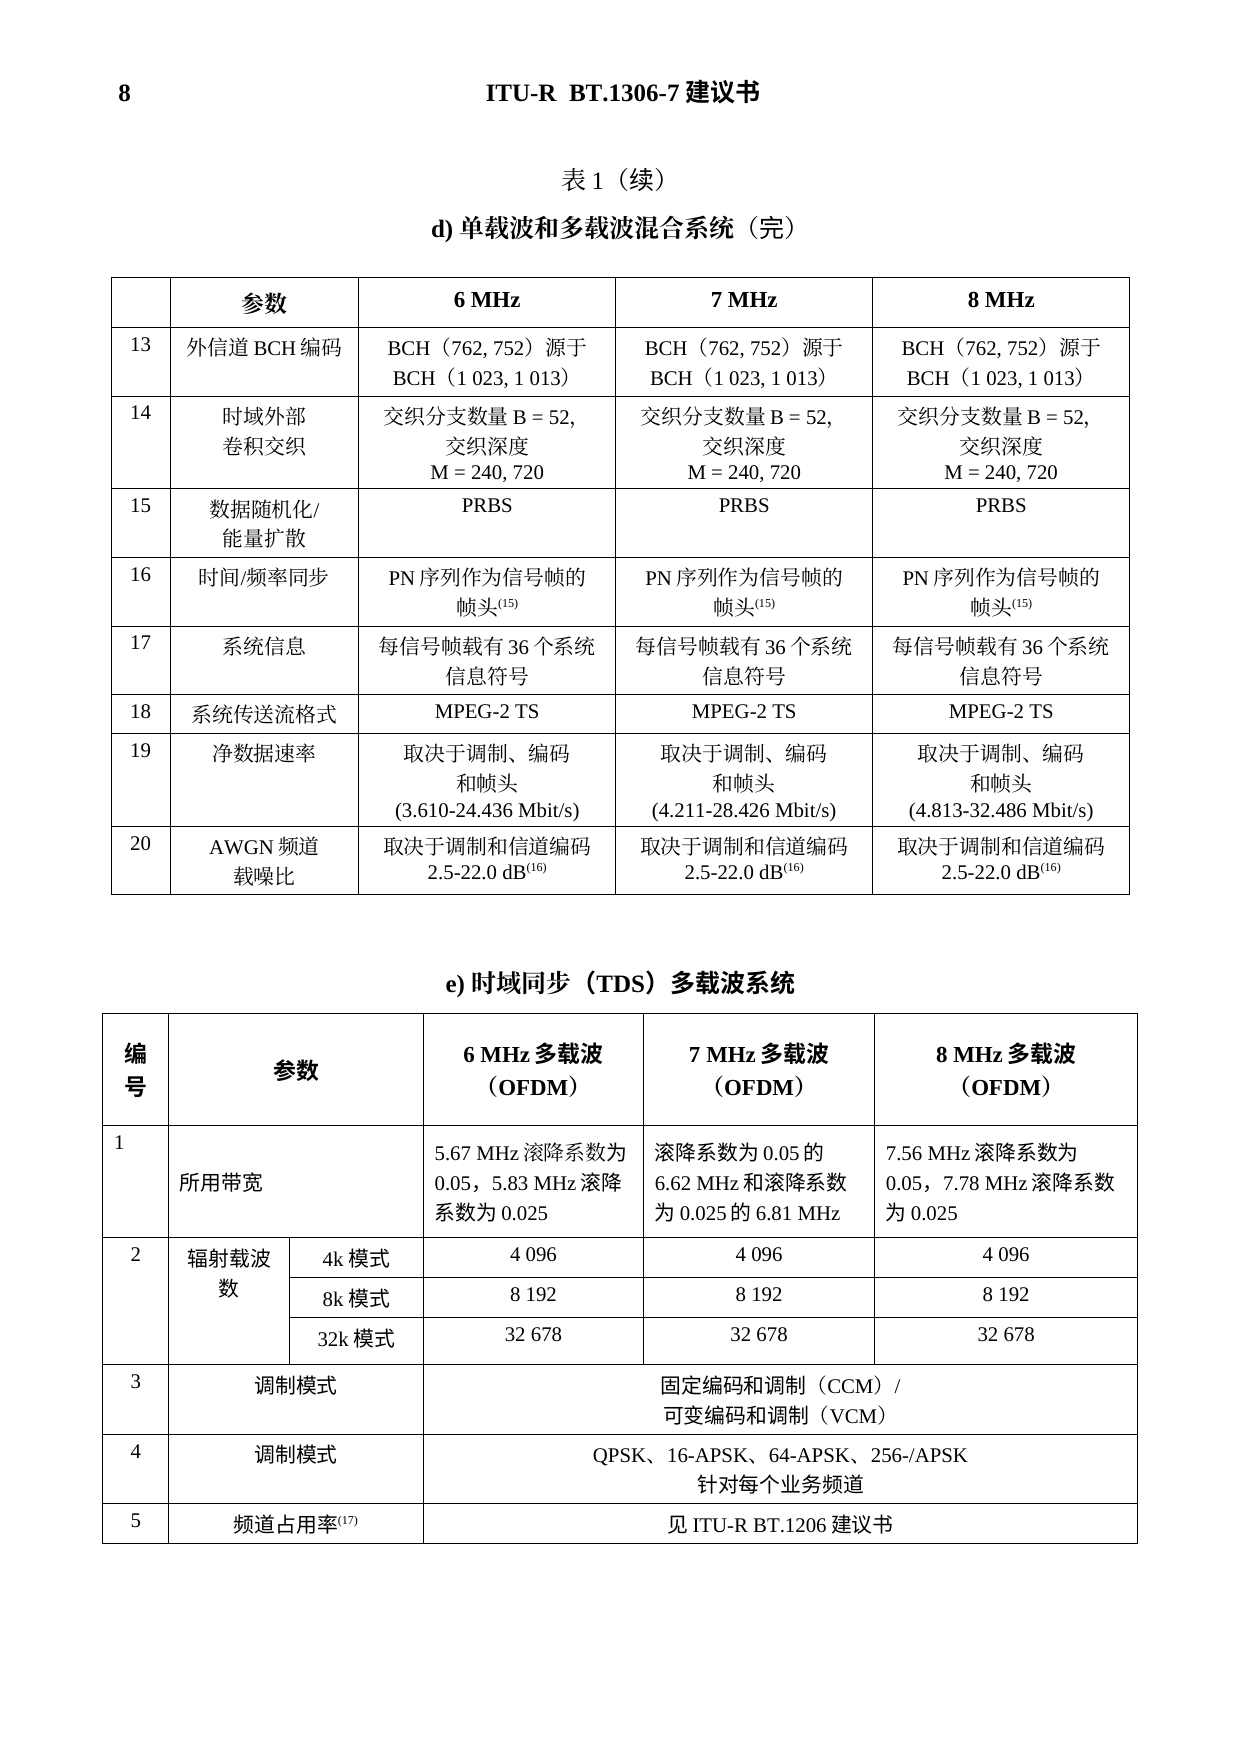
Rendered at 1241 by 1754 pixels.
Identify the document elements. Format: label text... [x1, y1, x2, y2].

table_header [112, 278, 170, 327]
table_cell 系统传送流格式 [171, 695, 358, 733]
table_cell 取决于调制和信道编码 2.5-22.0 dB(16) [616, 827, 872, 894]
table_cell 取决于调制和信道编码 2.5-22.0 dB(16) [359, 827, 615, 894]
table_cell 1 [103, 1126, 168, 1237]
table_cell 5 [103, 1504, 168, 1542]
table_cell PN序列作为信号帧的 帧头(15) [873, 558, 1129, 626]
table_cell MPEG-2 TS [873, 695, 1129, 733]
table_cell 取决于调制、编码 和帧头 (3.610-24.436 Mbit/s) [359, 734, 615, 826]
table_cell 17 [112, 627, 170, 694]
table_cell 时域外部 卷积交织 [171, 397, 358, 488]
table_cell 辐射载波数 [169, 1238, 289, 1364]
table_cell 4k 模式 [290, 1238, 423, 1277]
table_cell 取决于调制和信道编码 2.5-22.0 dB(16) [873, 827, 1129, 894]
table_cell 15 [112, 489, 170, 557]
table_cell 每信号帧载有36个系统 信息符号 [359, 627, 615, 694]
table_cell 每信号帧载有36个系统 信息符号 [616, 627, 872, 694]
table_header 编号 [103, 1014, 168, 1125]
table_cell 8 192 [875, 1278, 1137, 1317]
table_cell 4 096 [424, 1238, 643, 1277]
table_cell 净数据速率 [171, 734, 358, 826]
table_cell 32 678 [644, 1318, 874, 1364]
table_cell 时间/频率同步 [171, 558, 358, 626]
table_header 7 MHz [616, 278, 872, 327]
table_cell PRBS [359, 489, 615, 557]
table_cell 固定编码和调制（CCM）/ 可变编码和调制（VCM） [424, 1365, 1137, 1433]
table_cell 系统信息 [171, 627, 358, 694]
table_cell 外信道BCH编码 [171, 328, 358, 396]
table_cell 2 [103, 1238, 168, 1364]
table_cell 交织分支数量B = 52， 交织深度 M = 240, 720 [359, 397, 615, 488]
table_cell AWGN频道 载噪比 [171, 827, 358, 894]
table_cell MPEG-2 TS [359, 695, 615, 733]
table_header 6 MHz [359, 278, 615, 327]
table_cell 19 [112, 734, 170, 826]
table_cell PRBS [873, 489, 1129, 557]
table_cell 32 678 [424, 1318, 643, 1364]
table_cell 8k 模式 [290, 1278, 423, 1317]
table_cell BCH（762, 752）源于BCH（1 023, 1 013） [873, 328, 1129, 396]
table_cell 32 678 [875, 1318, 1137, 1364]
table_cell PRBS [616, 489, 872, 557]
table_cell BCH（762, 752）源于BCH（1 023, 1 013） [616, 328, 872, 396]
table_header 7 MHz多载波（OFDM） [644, 1014, 874, 1125]
table_header 6 MHz多载波 （OFDM） [424, 1014, 643, 1125]
table_cell 4 096 [875, 1238, 1137, 1277]
table_cell 见ITU-R BT.1206建议书 [424, 1504, 1137, 1542]
table_cell 数据随机化/ 能量扩散 [171, 489, 358, 557]
text 表1（续） [118, 160, 1122, 196]
table_cell 交织分支数量B = 52， 交织深度 M = 240, 720 [616, 397, 872, 488]
table_cell 交织分支数量B = 52， 交织深度 M = 240, 720 [873, 397, 1129, 488]
table_cell 14 [112, 397, 170, 488]
table_cell 32k 模式 [290, 1318, 423, 1364]
table_cell 20 [112, 827, 170, 894]
table_header 参数 [169, 1014, 423, 1125]
table_cell 18 [112, 695, 170, 733]
table_cell PN序列作为信号帧的 帧头(15) [616, 558, 872, 626]
table_cell 频道占用率(17) [169, 1504, 423, 1542]
table_header 8 MHz [873, 278, 1129, 327]
table_cell 调制模式 [169, 1435, 423, 1503]
table_cell 调制模式 [169, 1365, 423, 1433]
table_cell PN序列作为信号帧的 帧头(15) [359, 558, 615, 626]
table_cell 5.67 MHz滚降系数为0.05，5.83 MHz滚降系数为0.025 [424, 1126, 643, 1237]
table_cell 每信号帧载有36个系统 信息符号 [873, 627, 1129, 694]
table_cell 所用带宽 [169, 1126, 423, 1237]
text e) 时域同步（TDS）多载波系统 [118, 964, 1122, 1000]
title d) 单载波和多载波混合系统（完） [118, 209, 1122, 245]
table_cell MPEG-2 TS [616, 695, 872, 733]
table_cell 8 192 [424, 1278, 643, 1317]
table_cell 4 [103, 1435, 168, 1503]
table_cell 取决于调制、编码 和帧头 (4.211-28.426 Mbit/s) [616, 734, 872, 826]
table_cell 4 096 [644, 1238, 874, 1277]
table_cell 8 192 [644, 1278, 874, 1317]
table_cell 7.56 MHz滚降系数为0.05，7.78 MHz滚降系数为0.025 [875, 1126, 1137, 1237]
table_cell 滚降系数为0.05的6.62 MHz和滚降系数为0.025的6.81 MHz [644, 1126, 874, 1237]
table_cell BCH（762, 752）源于BCH（1 023, 1 013） [359, 328, 615, 396]
table_cell 16 [112, 558, 170, 626]
table_cell 13 [112, 328, 170, 396]
table_cell 3 [103, 1365, 168, 1433]
table_cell QPSK、16-APSK、64-APSK、256-/APSK 针对每个业务频道 [424, 1435, 1137, 1503]
table_cell 取决于调制、编码 和帧头 (4.813-32.486 Mbit/s) [873, 734, 1129, 826]
table_header 8 MHz多载波 （OFDM） [875, 1014, 1137, 1125]
table_header 参数 [171, 278, 358, 327]
